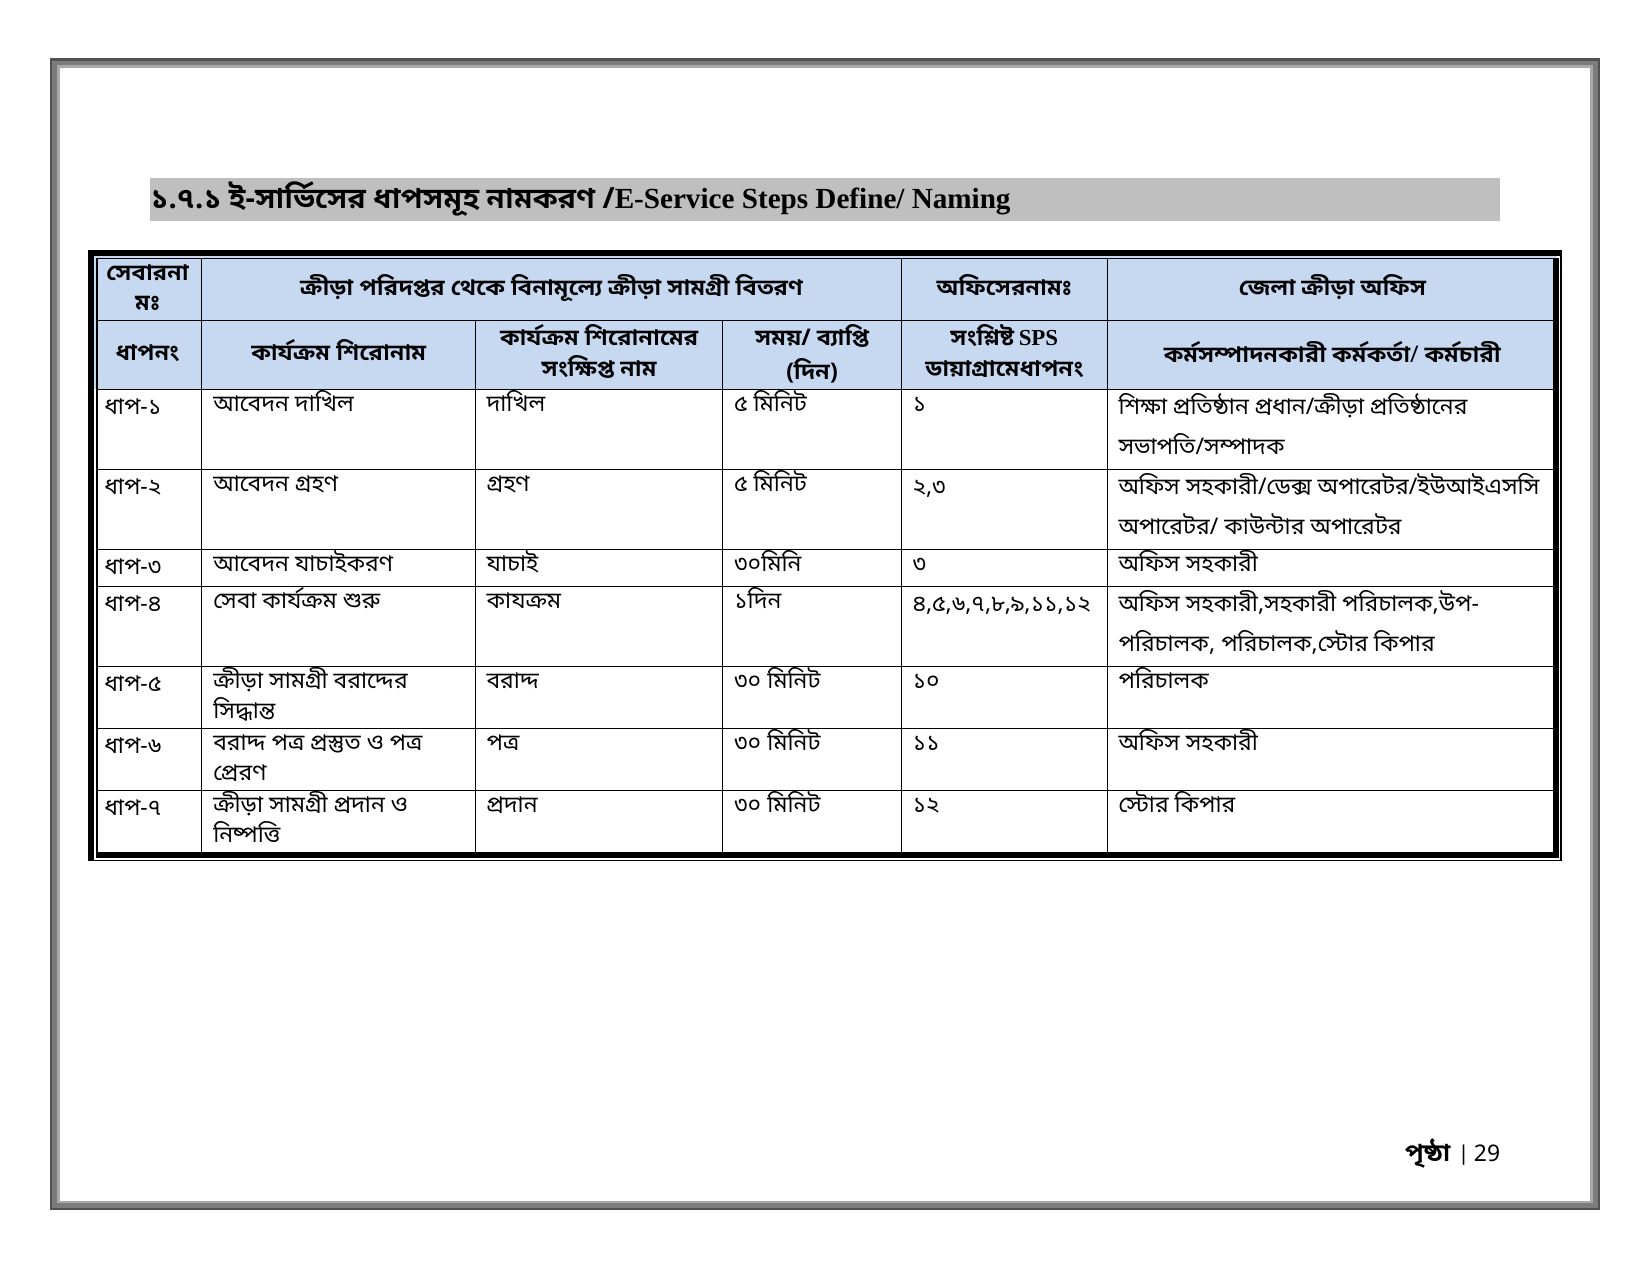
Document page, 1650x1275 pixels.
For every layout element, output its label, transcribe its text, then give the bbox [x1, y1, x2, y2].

table_cell অফিস সহকারী/ডেক্স অপারেটর/ইউআইএসসি অপারেটর/ কাউন্টার অপারেটর [1108, 470, 1553, 549]
table_cell ২,৩ [902, 470, 1107, 549]
table_cell ধাপনং [98, 321, 201, 389]
table_cell কর্মসম্পাদনকারী কর্মকর্তা/ কর্মচারী [1108, 321, 1553, 389]
table_cell আবেদন যাচাইকরণ [202, 550, 475, 586]
table_header ক্রীড়া পরিদপ্তর থেকে বিনামূল্যে ক্রীড়া সামগ্রী বিতরণ [202, 259, 901, 320]
table_cell কার্যক্রম শিরোনামের সংক্ষিপ্ত নাম [476, 321, 722, 389]
table_cell ধাপ-২ [98, 470, 201, 549]
table_cell ১দিন [723, 587, 901, 666]
table_cell ক্রীড়া সামগ্রী প্রদান ও নিষ্পত্তি [202, 791, 475, 852]
table_cell ধাপ-৬ [98, 729, 201, 790]
table_cell সময়/ ব্যাপ্তি (দিন) [723, 321, 901, 389]
table_cell পরিচালক [1108, 667, 1553, 728]
table_cell ১২ [902, 791, 1107, 852]
table_cell অফিস সহকারী [1108, 550, 1553, 586]
table_cell ধাপ-৪ [98, 587, 201, 666]
table_cell ৩০ মিনিট [723, 791, 901, 852]
table_header অফিসেরনামঃ [902, 259, 1107, 320]
table_cell অফিস সহকারী [1108, 729, 1553, 790]
table_cell পত্র [476, 729, 722, 790]
table_cell ধাপ-১ [98, 390, 201, 469]
table_cell ৩ [902, 550, 1107, 586]
table_cell বরাদ্দ পত্র প্রস্তুত ও পত্র প্রেরণ [202, 729, 475, 790]
table_cell সেবা কার্যক্রম শুরু [202, 587, 475, 666]
table_cell ৩০ মিনিট [723, 667, 901, 728]
table_cell ৫ মিনিট [723, 390, 901, 469]
table_cell ৫ মিনিট [723, 470, 901, 549]
table_cell আবেদন দাখিল [202, 390, 475, 469]
table_cell ১০ [902, 667, 1107, 728]
table_cell কার্যক্রম শিরোনাম [202, 321, 475, 389]
table_cell ধাপ-৩ [98, 550, 201, 586]
table_cell যাচাই [476, 550, 722, 586]
table_cell প্রদান [476, 791, 722, 852]
table_cell গ্রহণ [476, 470, 722, 549]
table_cell সংশ্লিষ্টSPS ডায়াগ্রামেধাপনং [902, 321, 1107, 389]
table_cell ৩০ মিনিট [723, 729, 901, 790]
table_cell বরাদ্দ [476, 667, 722, 728]
table_cell দাখিল [476, 390, 722, 469]
table_header সেবারনামঃ [98, 259, 201, 320]
table_cell ৪,৫,৬,৭,৮,৯,১১,১২ [902, 587, 1107, 666]
table_header জেলা ক্রীড়া অফিস [1108, 259, 1553, 320]
table_cell অফিস সহকারী,সহকারী পরিচালক,উপ-পরিচালক, পরিচালক,স্টোর কিপার [1108, 587, 1553, 666]
table_cell ক্রীড়া সামগ্রী বরাদ্দের সিদ্ধান্ত [202, 667, 475, 728]
table_cell ধাপ-৫ [98, 667, 201, 728]
table_cell শিক্ষা প্রতিষ্ঠান প্রধান/ক্রীড়া প্রতিষ্ঠানের সভাপতি/সম্পাদক [1108, 390, 1553, 469]
subtitle ১.৭.১ ই-সার্ভিসের ধাপসমূহ নামকরণ /E-Service Steps Define/ Naming [150, 178, 1500, 221]
table_cell ১১ [902, 729, 1107, 790]
table_cell ১ [902, 390, 1107, 469]
table_cell কাযক্রম [476, 587, 722, 666]
table_cell স্টোর কিপার [1108, 791, 1553, 852]
table_cell আবেদন গ্রহণ [202, 470, 475, 549]
table_cell ধাপ-৭ [98, 791, 201, 852]
table_cell ৩০মিনি [723, 550, 901, 586]
